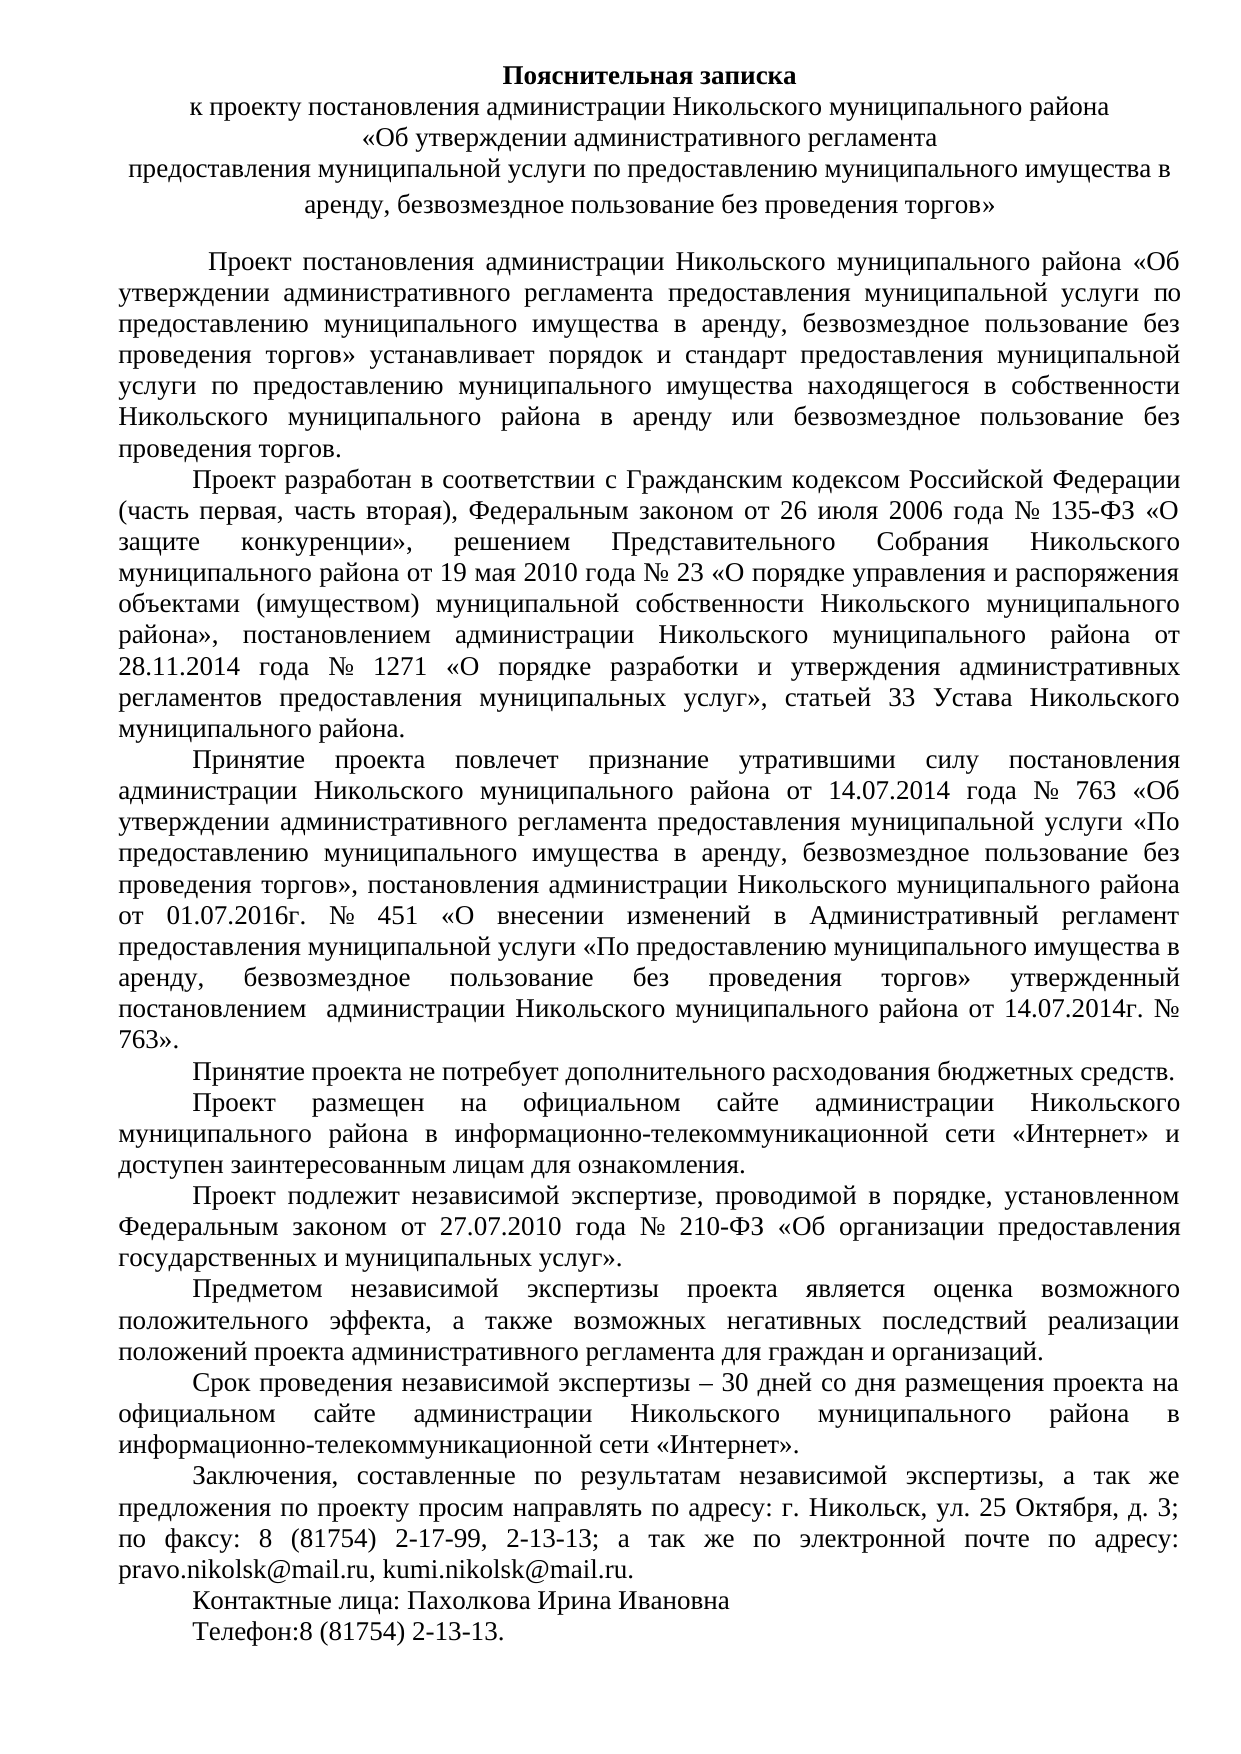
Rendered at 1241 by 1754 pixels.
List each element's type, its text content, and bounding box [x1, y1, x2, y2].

text предоставления муниципальной услуги по предоставлению муниципального имущества в аренду, безвозмездное пользование без проведения торгов» [118, 152, 1181, 219]
text Заключения, составленные по результатам независимой экспертизы, а так же предложения по проекту просим направлять по адресу: г. Никольск, ул. 25 Октября, д. 3; по факсу: 8 (81754) 2-17-99, 2-13-13; а так же по электронной почте по адресу: pravo.nikolsk@mail.ru, kumi.nikolsk@mail.ru. [118, 1459, 1181, 1584]
text Контактные лица: Пахолкова Ирина Ивановна [118, 1584, 1181, 1615]
text Проект разработан в соответствии с Гражданским кодексом Российской Федерации (часть первая, часть вторая), Федеральным законом от 26 июля 2006 года № 135-ФЗ «О защите конкуренции», решением Представительного Собрания Никольского муниципального района от 19 мая 2010 года № 23 «О порядке управления и распоряжения объектами (имуществом) муниципальной собственности Никольского муниципального района», постановлением администрации Никольского муниципального района от 28.11.2014 года № 1271 «О порядке разработки и утверждения административных регламентов предоставления муниципальных услуг», статьей 33 Устава Никольского муниципального района. [118, 463, 1181, 743]
text Проект постановления администрации Никольского муниципального района «Об утверждении административного регламента предоставления муниципальной услуги по предоставлению муниципального имущества в аренду, безвозмездное пользование без проведения торгов» устанавливает порядок и стандарт предоставления муниципальной услуги по предоставлению муниципального имущества находящегося в собственности Никольского муниципального района в аренду или безвозмездное пользование без проведения торгов. [118, 245, 1181, 463]
text Предметом независимой экспертизы проекта является оценка возможного положительного эффекта, а также возможных негативных последствий реализации положений проекта административного регламента для граждан и организаций. [118, 1273, 1181, 1366]
text Срок проведения независимой экспертизы – 30 дней со дня размещения проекта на официальном сайте администрации Никольского муниципального района в информационно-телекоммуникационной сети «Интернет». [118, 1366, 1181, 1459]
text Принятие проекта не потребует дополнительного расходования бюджетных средств. [118, 1054, 1181, 1086]
text к проекту постановления администрации Никольского муниципального района [118, 90, 1181, 121]
text «Об утверждении административного регламента [118, 121, 1181, 152]
text Проект подлежит независимой экспертизе, проводимой в порядке, установленном Федеральным законом от 27.07.2010 года № 210-ФЗ «Об организации предоставления государственных и муниципальных услуг». [118, 1179, 1181, 1273]
text Телефон:8 (81754) 2-13-13. [118, 1615, 1181, 1646]
text Проект размещен на официальном сайте администрации Никольского муниципального района в информационно-телекоммуникационной сети «Интернет» и доступен заинтересованным лицам для ознакомления. [118, 1086, 1181, 1179]
text Принятие проекта повлечет признание утратившими силу постановления администрации Никольского муниципального района от 14.07.2014 года № 763 «Об утверждении административного регламента предоставления муниципальной услуги «По предоставлению муниципального имущества в аренду, безвозмездное пользование без проведения торгов», постановления администрации Никольского муниципального района от 01.07.2016г. № 451 «О внесении изменений в Административный регламент предоставления муниципальной услуги «По предоставлению муниципального имущества в аренду, безвозмездное пользование без проведения торгов» утвержденный постановлением администрации Никольского муниципального района от 14.07.2014г. № 763». [118, 743, 1181, 1054]
text Пояснительная записка [118, 59, 1181, 90]
